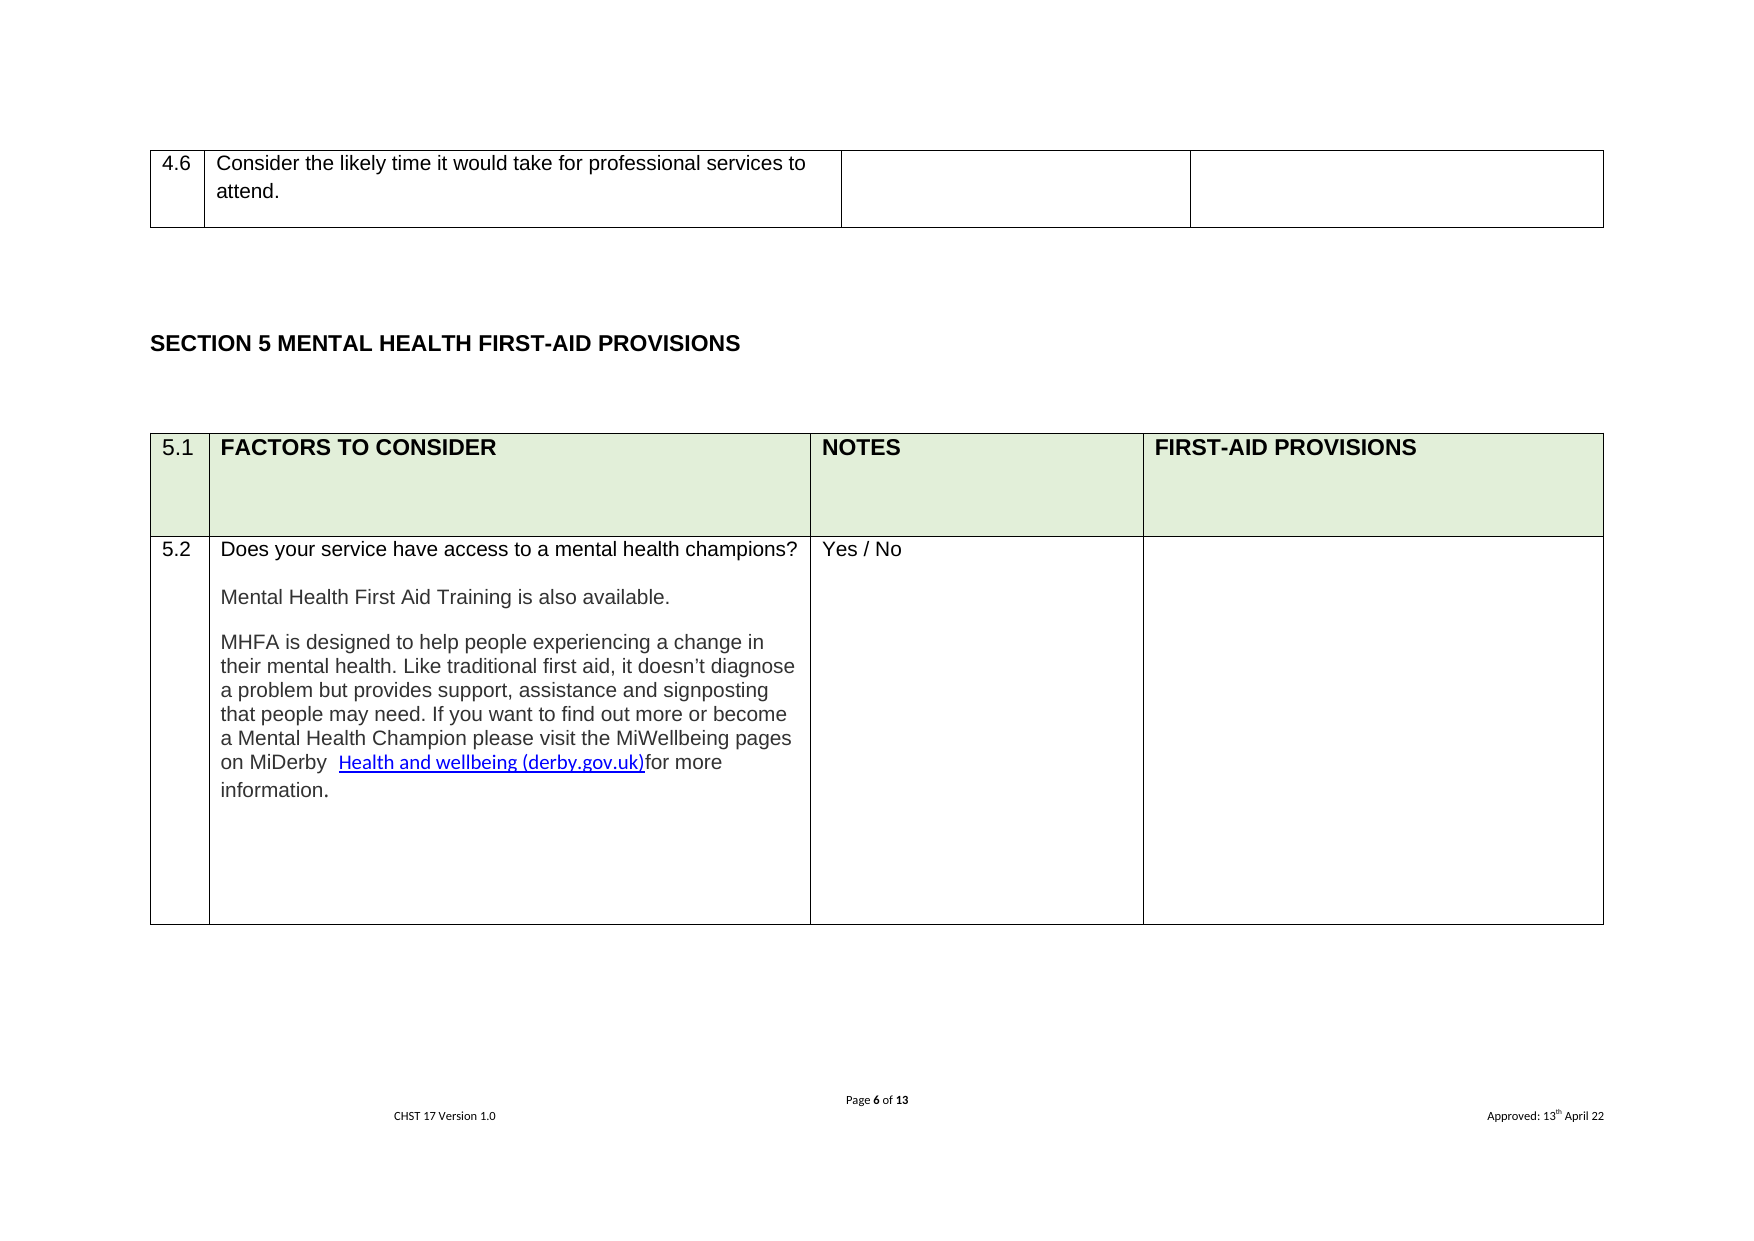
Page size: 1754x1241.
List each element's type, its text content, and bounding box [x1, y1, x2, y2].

text SECTION 5 MENTAL HEALTH FIRST-AID PROVISIONS [150, 330, 1604, 357]
table_cell [1191, 151, 1603, 227]
table_cell 5.2 [151, 537, 209, 923]
table_header 5.1 [151, 434, 209, 536]
table_cell [842, 151, 1190, 227]
table_header FACTORS TO CONSIDER [210, 434, 810, 536]
table_header FIRST-AID PROVISIONS [1144, 434, 1603, 536]
table_cell [1144, 537, 1603, 923]
table_cell Does your service have access to a mental health champions? Mental Health First Aid Training is also available. MHFA is designed to help people experiencing a change in their mental health. Like traditional first aid, it doesn’t diagnose a problem but provides support, assistance and signposting that people may need. If you want to find out more or become a Mental Health Champion please visit the MiWellbeing pages on MiDerby Health and wellbeing (derby.gov.uk)for more information. [210, 537, 810, 923]
table_cell 4.6 [151, 151, 204, 227]
table_cell Yes / No [811, 537, 1143, 923]
table_header NOTES [811, 434, 1143, 536]
table_cell Consider the likely time it would take for professional services to attend. [205, 151, 841, 227]
